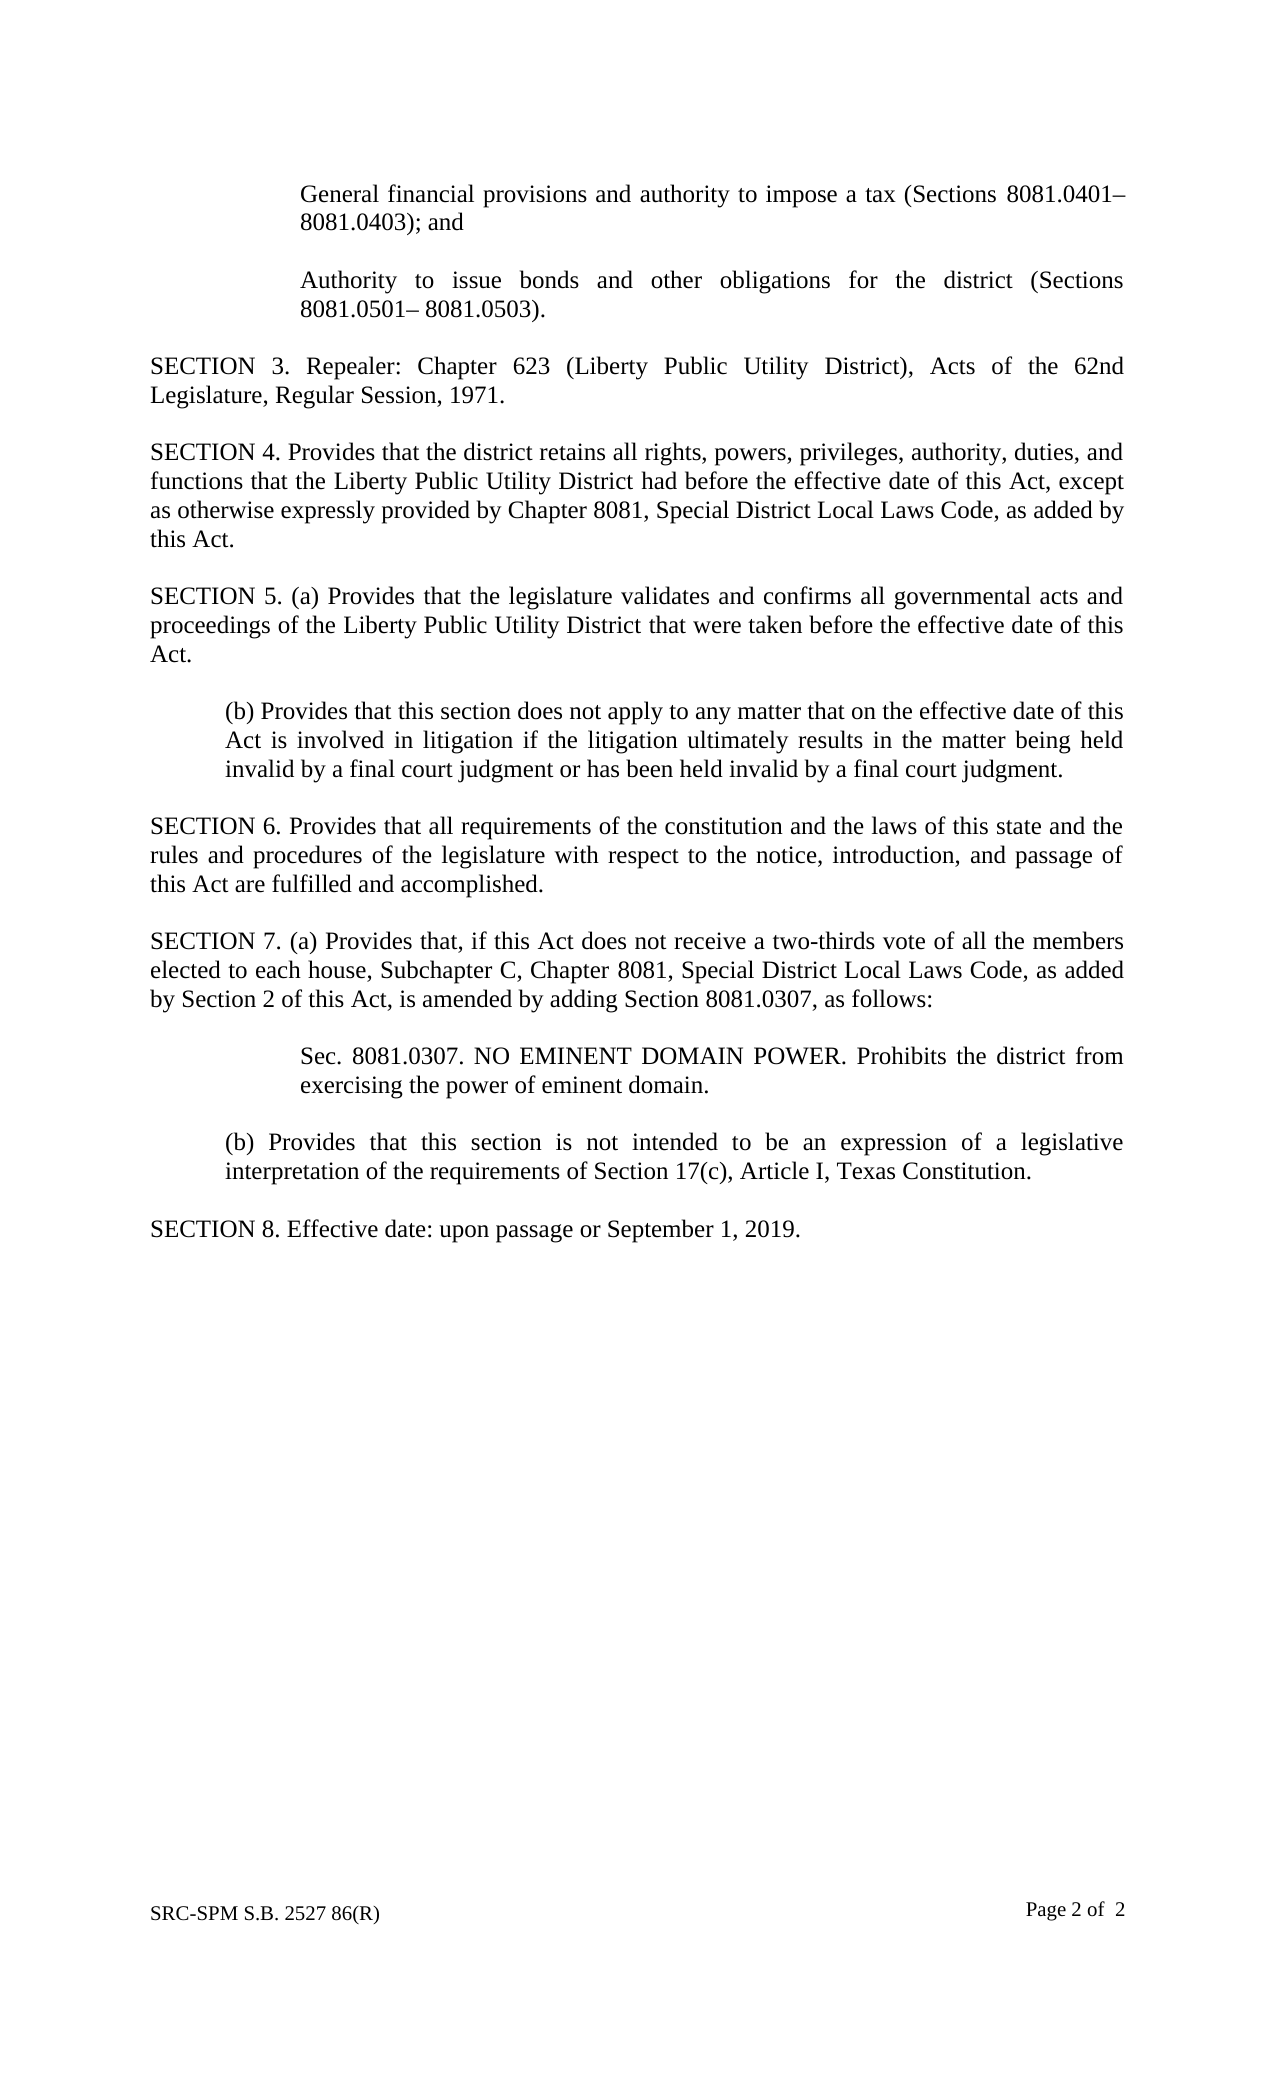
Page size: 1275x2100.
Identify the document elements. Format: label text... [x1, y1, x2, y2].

text SECTION 5. (a) Provides that the legislature validates and confirms all governmental acts and proceedings of the Liberty Public Utility District that were taken before the effective date of this Act. [150, 581, 1125, 667]
text SECTION 3. Repealer: Chapter 623 (Liberty Public Utility District), Acts of the 62nd Legislature, Regular Session, 1971. [150, 351, 1125, 409]
text Sec. 8081.0307. NO EMINENT DOMAIN POWER. Prohibits the district from exercising the power of eminent domain. [300, 1041, 1125, 1099]
text (b) Provides that this section is not intended to be an expression of a legislative interpretation of the requirements of Section 17(c), Article I, Texas Constitution. [225, 1127, 1125, 1185]
text SECTION 6. Provides that all requirements of the constitution and the laws of this state and the rules and procedures of the legislature with respect to the notice, introduction, and passage of this Act are fulfilled and accomplished. [150, 811, 1125, 897]
text Authority to issue bonds and other obligations for the district (Sections 8081.0501– 8081.0503). [300, 265, 1125, 322]
text General financial provisions and authority to impose a tax (Sections 8081.0401– 8081.0403); and [300, 179, 1125, 236]
text SECTION 7. (a) Provides that, if this Act does not receive a two-thirds vote of all the members elected to each house, Subchapter C, Chapter 8081, Special District Local Laws Code, as added by Section 2 of this Act, is amended by adding Section 8081.0307, as follows: [150, 926, 1125, 1012]
text (b) Provides that this section does not apply to any matter that on the effective date of this Act is involved in litigation if the litigation ultimately results in the matter being held invalid by a final court judgment or has been held invalid by a final court judgment. [225, 696, 1125, 782]
text SECTION 4. Provides that the district retains all rights, powers, privileges, authority, duties, and functions that the Liberty Public Utility District had before the effective date of this Act, except as otherwise expressly provided by Chapter 8081, Special District Local Laws Code, as added by this Act. [150, 437, 1125, 552]
text SECTION 8. Effective date: upon passage or September 1, 2019. [150, 1214, 1125, 1242]
